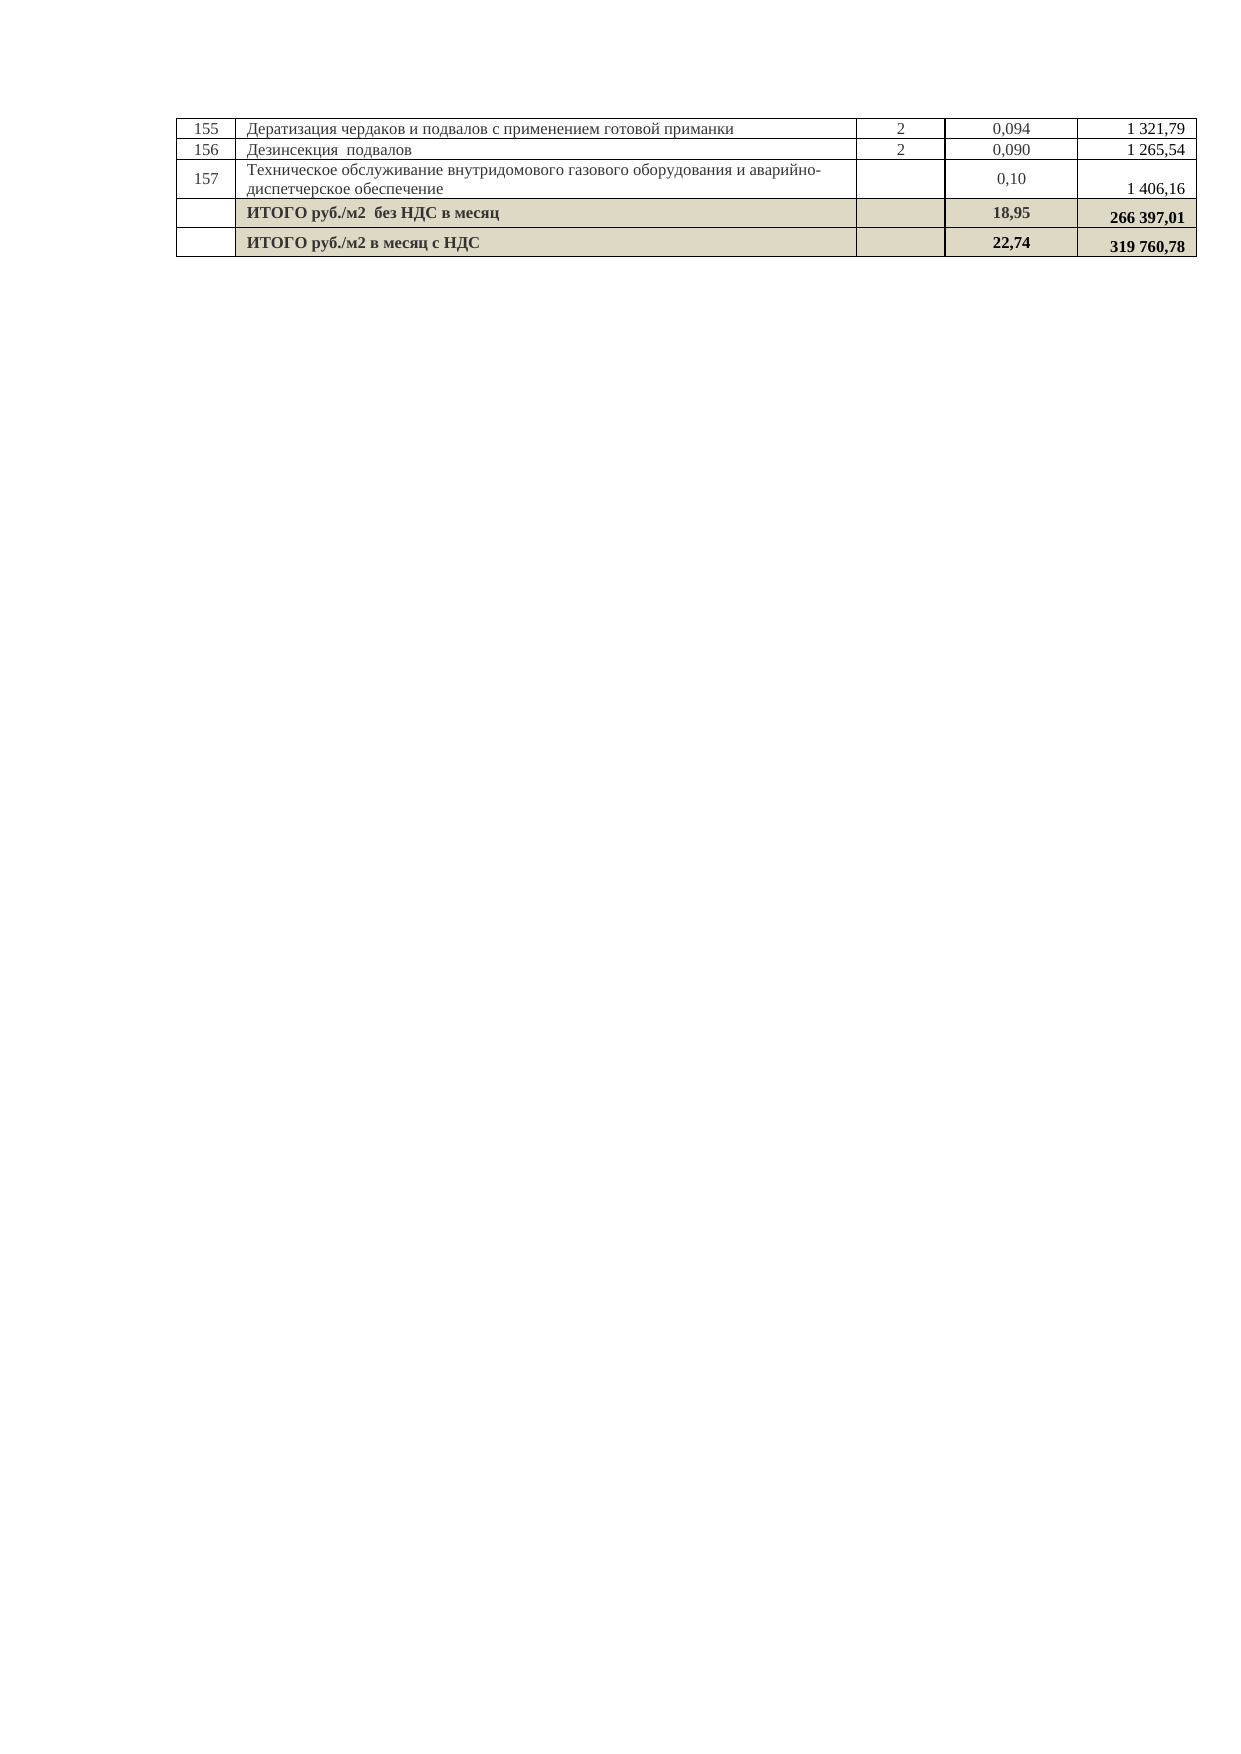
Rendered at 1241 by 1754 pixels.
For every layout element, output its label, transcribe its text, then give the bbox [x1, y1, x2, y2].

table_cell [177, 228, 235, 256]
table_cell ИТОГО руб./м2 без НДС в месяц [236, 199, 856, 227]
table_cell 156 [177, 139, 235, 158]
table_cell 1 406,16 [1078, 160, 1196, 198]
table_cell 0,10 [946, 160, 1077, 198]
table_cell Техническое обслуживание внутридомового газового оборудования и аварийно-диспетчерское обеспечение [236, 160, 856, 198]
table_cell 1 321,79 [1078, 119, 1196, 138]
table_cell 1 265,54 [1078, 139, 1196, 158]
table_cell 0,094 [946, 119, 1077, 138]
table_cell 22,74 [946, 228, 1077, 256]
table_cell 18,95 [946, 199, 1077, 227]
table_cell ИТОГО руб./м2 в месяц с НДС [236, 228, 856, 256]
table_cell Дезинсекция подвалов [236, 139, 856, 158]
table_cell Дератизация чердаков и подвалов с применением готовой приманки [236, 119, 856, 138]
table_cell [857, 199, 944, 227]
table_cell 2 [857, 119, 944, 138]
table_cell 319 760,78 [1078, 228, 1196, 256]
table_cell [177, 199, 235, 227]
table_cell 155 [177, 119, 235, 138]
table_cell 2 [857, 139, 944, 158]
table_cell [857, 160, 944, 198]
table_cell 157 [177, 160, 235, 198]
table_cell [857, 228, 944, 256]
table_cell 266 397,01 [1078, 199, 1196, 227]
table_cell 0,090 [946, 139, 1077, 158]
